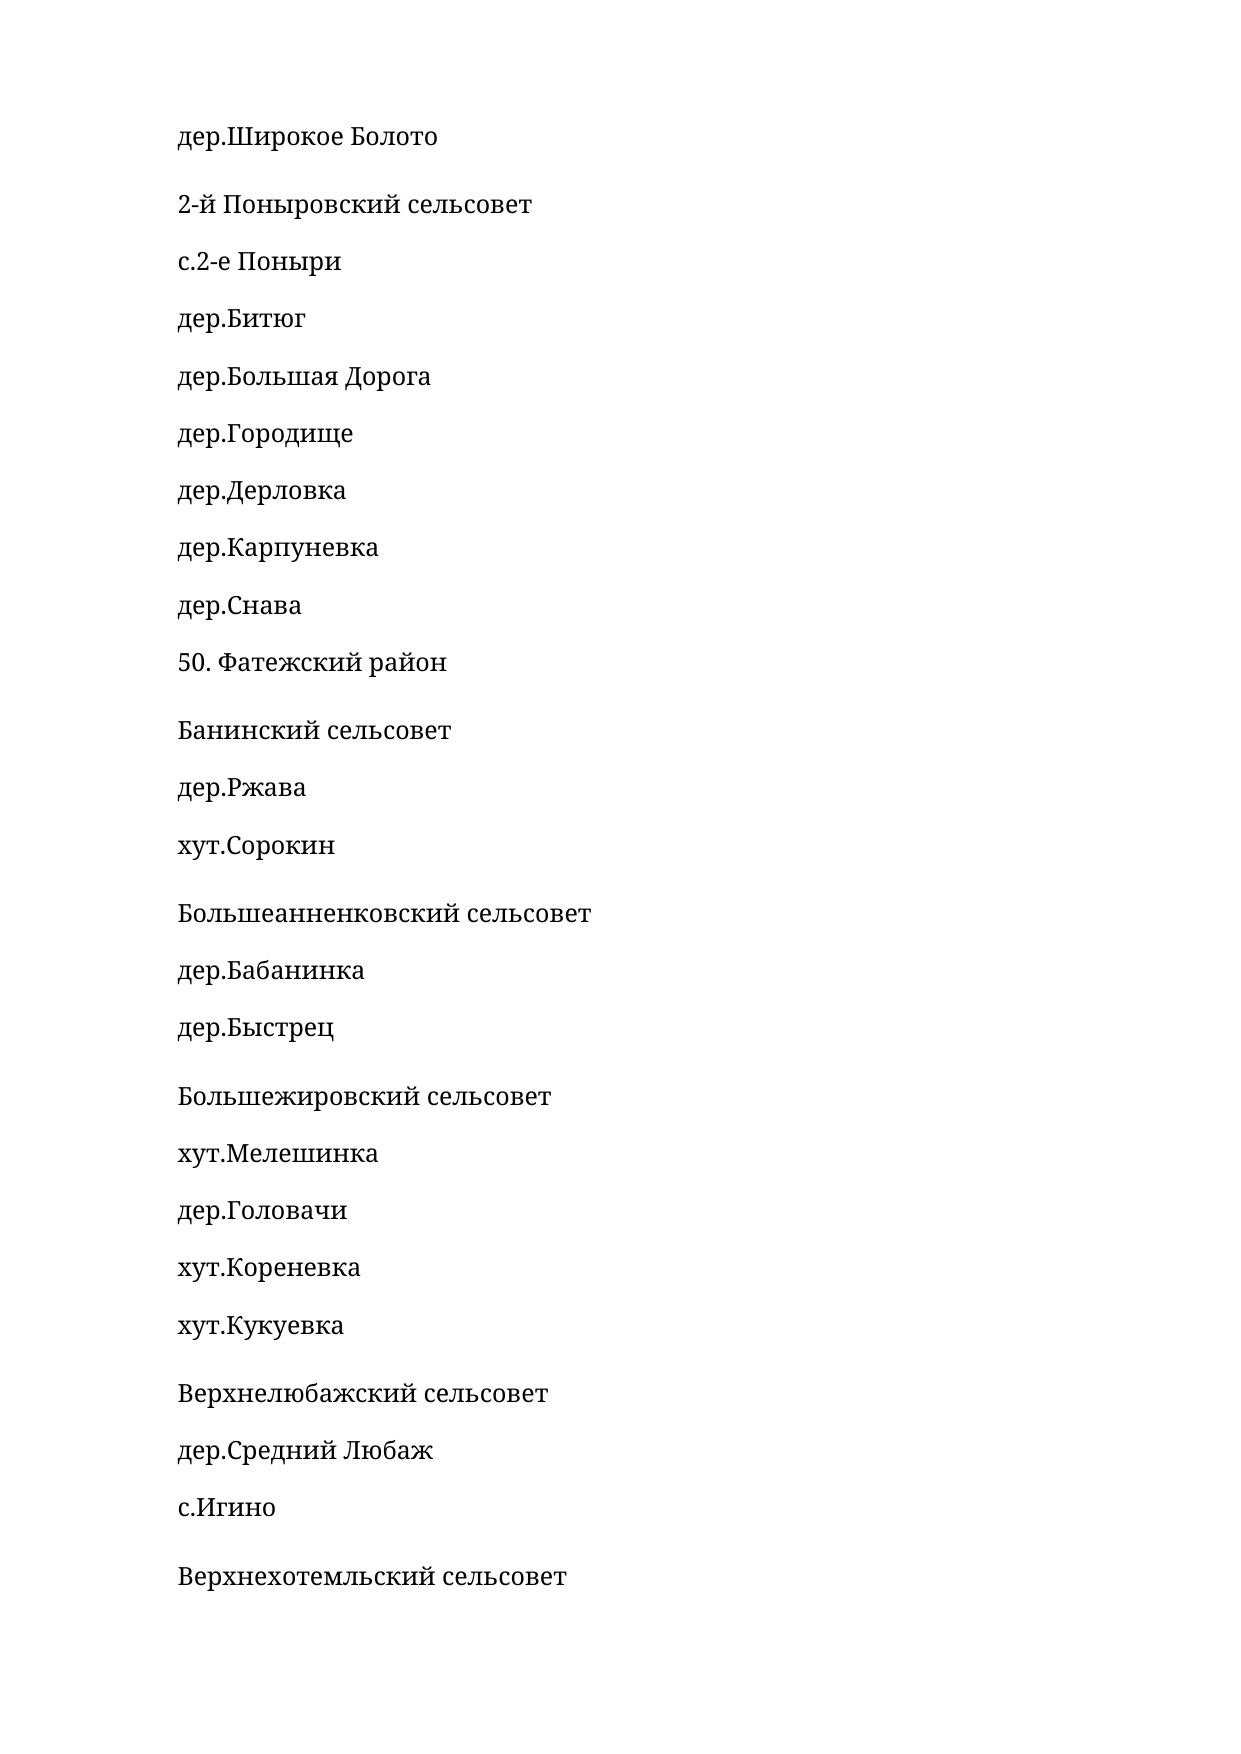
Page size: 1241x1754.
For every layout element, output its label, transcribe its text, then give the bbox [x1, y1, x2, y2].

text дер.Карпуневка [177, 530, 1152, 564]
text дер.Ржава [177, 770, 1152, 804]
text дер.Бабанинка [177, 953, 1152, 987]
text дер.Головачи [177, 1193, 1152, 1227]
text дер.Средний Любаж [177, 1433, 1152, 1467]
text хут.Кукуевка Верхнелюбажский сельсовет [177, 1307, 1152, 1409]
text 50. Фатежский район Банинский сельсовет [177, 644, 1152, 747]
text с.Игино Верхнехотемльский сельсовет [177, 1490, 1152, 1592]
text с.2-е Поныри [177, 243, 1152, 278]
text дер.Городище [177, 415, 1152, 449]
text хут.Сорокин Большеанненковский сельсовет [177, 827, 1152, 929]
text дер.Широкое Болото 2-й Поныровский сельсовет [177, 118, 1152, 220]
text дер.Быстрец Большежировский сельсовет [177, 1010, 1152, 1112]
text дер.Дерловка [177, 473, 1152, 507]
text хут.Кореневка [177, 1250, 1152, 1284]
text хут.Мелешинка [177, 1135, 1152, 1169]
text дер.Снава [177, 587, 1152, 621]
text дер.Большая Дорога [177, 358, 1152, 392]
text дер.Битюг [177, 301, 1152, 335]
